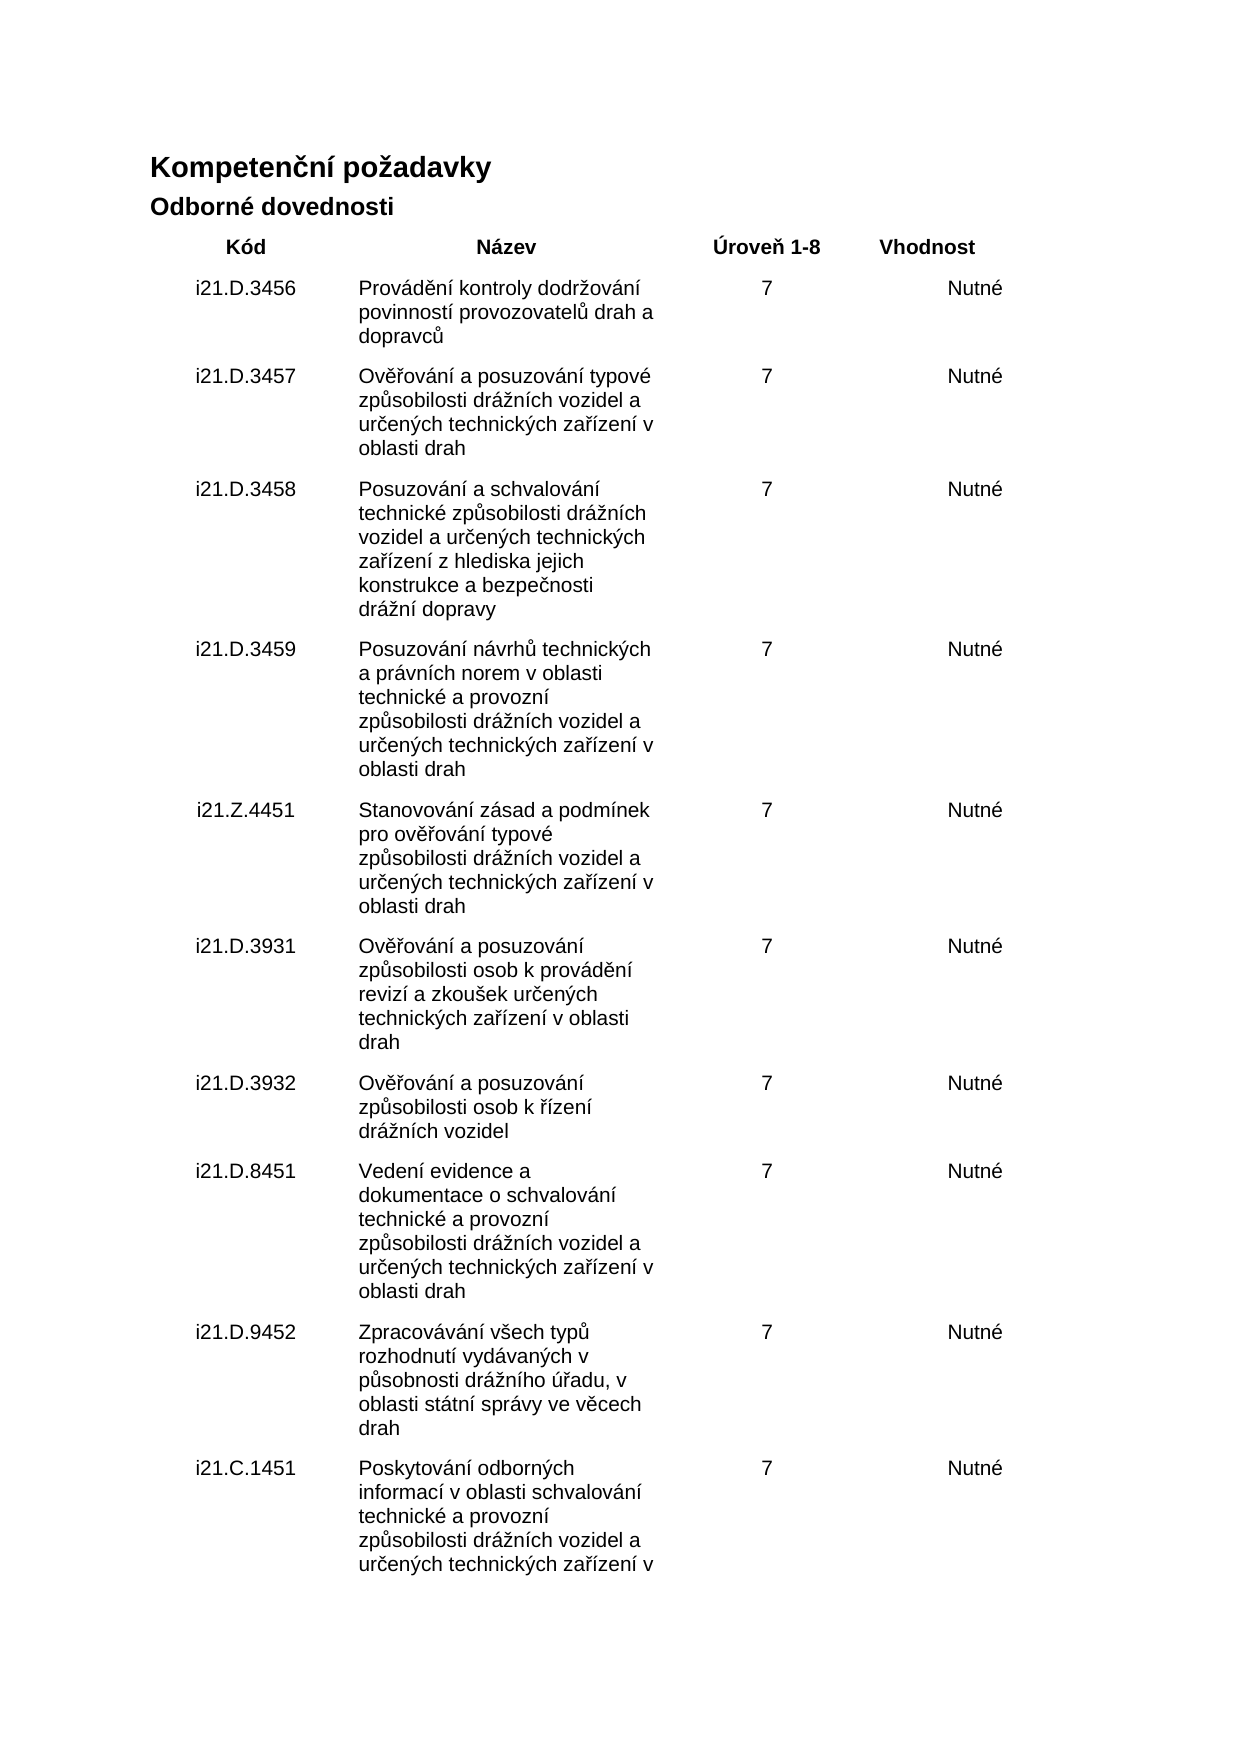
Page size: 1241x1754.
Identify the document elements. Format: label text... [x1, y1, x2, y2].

table_cell 7 [663, 926, 871, 1062]
table_cell Nutné [871, 268, 1079, 356]
table_cell i21.D.9452 [142, 1311, 350, 1448]
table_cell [350, 1448, 662, 1584]
table_cell Ověřování a posuzování typové způsobilosti drážních vozidel a určených technických zařízení v oblasti drah [350, 356, 662, 468]
subtitle Kompetenční požadavky [150, 150, 1090, 183]
table_cell 7 [663, 1062, 871, 1151]
table_header Úroveň 1-8 [663, 227, 871, 267]
table_cell Vedení evidence a dokumentace o schvalování technické a provozní způsobilosti drážních vozidel a určených technických zařízení v oblasti drah [350, 1151, 662, 1311]
table_cell 7 [663, 469, 871, 629]
table_cell i21.D.3457 [142, 356, 350, 468]
table_header Kód [142, 227, 350, 267]
table_cell Stanovování zásad a podmínek pro ověřování typové způsobilosti drážních vozidel a určených technických zařízení v oblasti drah [350, 789, 662, 926]
table_cell Ověřování a posuzování způsobilosti osob k provádění revizí a zkoušek určených technických zařízení v oblasti drah [350, 926, 662, 1062]
table_cell i21.Z.4451 [142, 789, 350, 926]
table_cell 7 [663, 629, 871, 789]
table_cell Nutné [871, 629, 1079, 789]
table_cell Nutné [871, 469, 1079, 629]
table_header Název [350, 227, 662, 267]
table_cell Nutné [871, 926, 1079, 1062]
table_cell Posuzování návrhů technických a právních norem v oblasti technické a provozní způsobilosti drážních vozidel a určených technických zařízení v oblasti drah [350, 629, 662, 789]
table_cell i21.D.3456 [142, 268, 350, 356]
table_cell Posuzování a schvalování technické způsobilosti drážních vozidel a určených technických zařízení z hlediska jejich konstrukce a bezpečnosti drážní dopravy [350, 469, 662, 629]
table_cell Nutné [871, 1448, 1079, 1584]
table_cell 7 [663, 1151, 871, 1311]
table_cell 7 [663, 1448, 871, 1584]
subtitle Odborné dovednosti [150, 192, 1090, 221]
table_cell Nutné [871, 1311, 1079, 1448]
table_cell Nutné [871, 789, 1079, 926]
table_cell Nutné [871, 1062, 1079, 1151]
table_cell Ověřování a posuzování způsobilosti osob k řízení drážních vozidel [350, 1062, 662, 1151]
table_cell i21.D.3932 [142, 1062, 350, 1151]
table_cell Nutné [871, 356, 1079, 468]
table_cell Zpracovávání všech typů rozhodnutí vydávaných v působnosti drážního úřadu, v oblasti státní správy ve věcech drah [350, 1311, 662, 1448]
table_cell Provádění kontroly dodržování povinností provozovatelů drah a dopravců [350, 268, 662, 356]
table_cell i21.D.8451 [142, 1151, 350, 1311]
table_cell i21.D.3458 [142, 469, 350, 629]
table_cell i21.C.1451 [142, 1448, 350, 1584]
table_cell i21.D.3931 [142, 926, 350, 1062]
table_cell i21.D.3459 [142, 629, 350, 789]
table_cell 7 [663, 1311, 871, 1448]
table_cell 7 [663, 268, 871, 356]
table_header Vhodnost [871, 227, 1079, 267]
table_cell 7 [663, 789, 871, 926]
table_cell 7 [663, 356, 871, 468]
table_cell Nutné [871, 1151, 1079, 1311]
